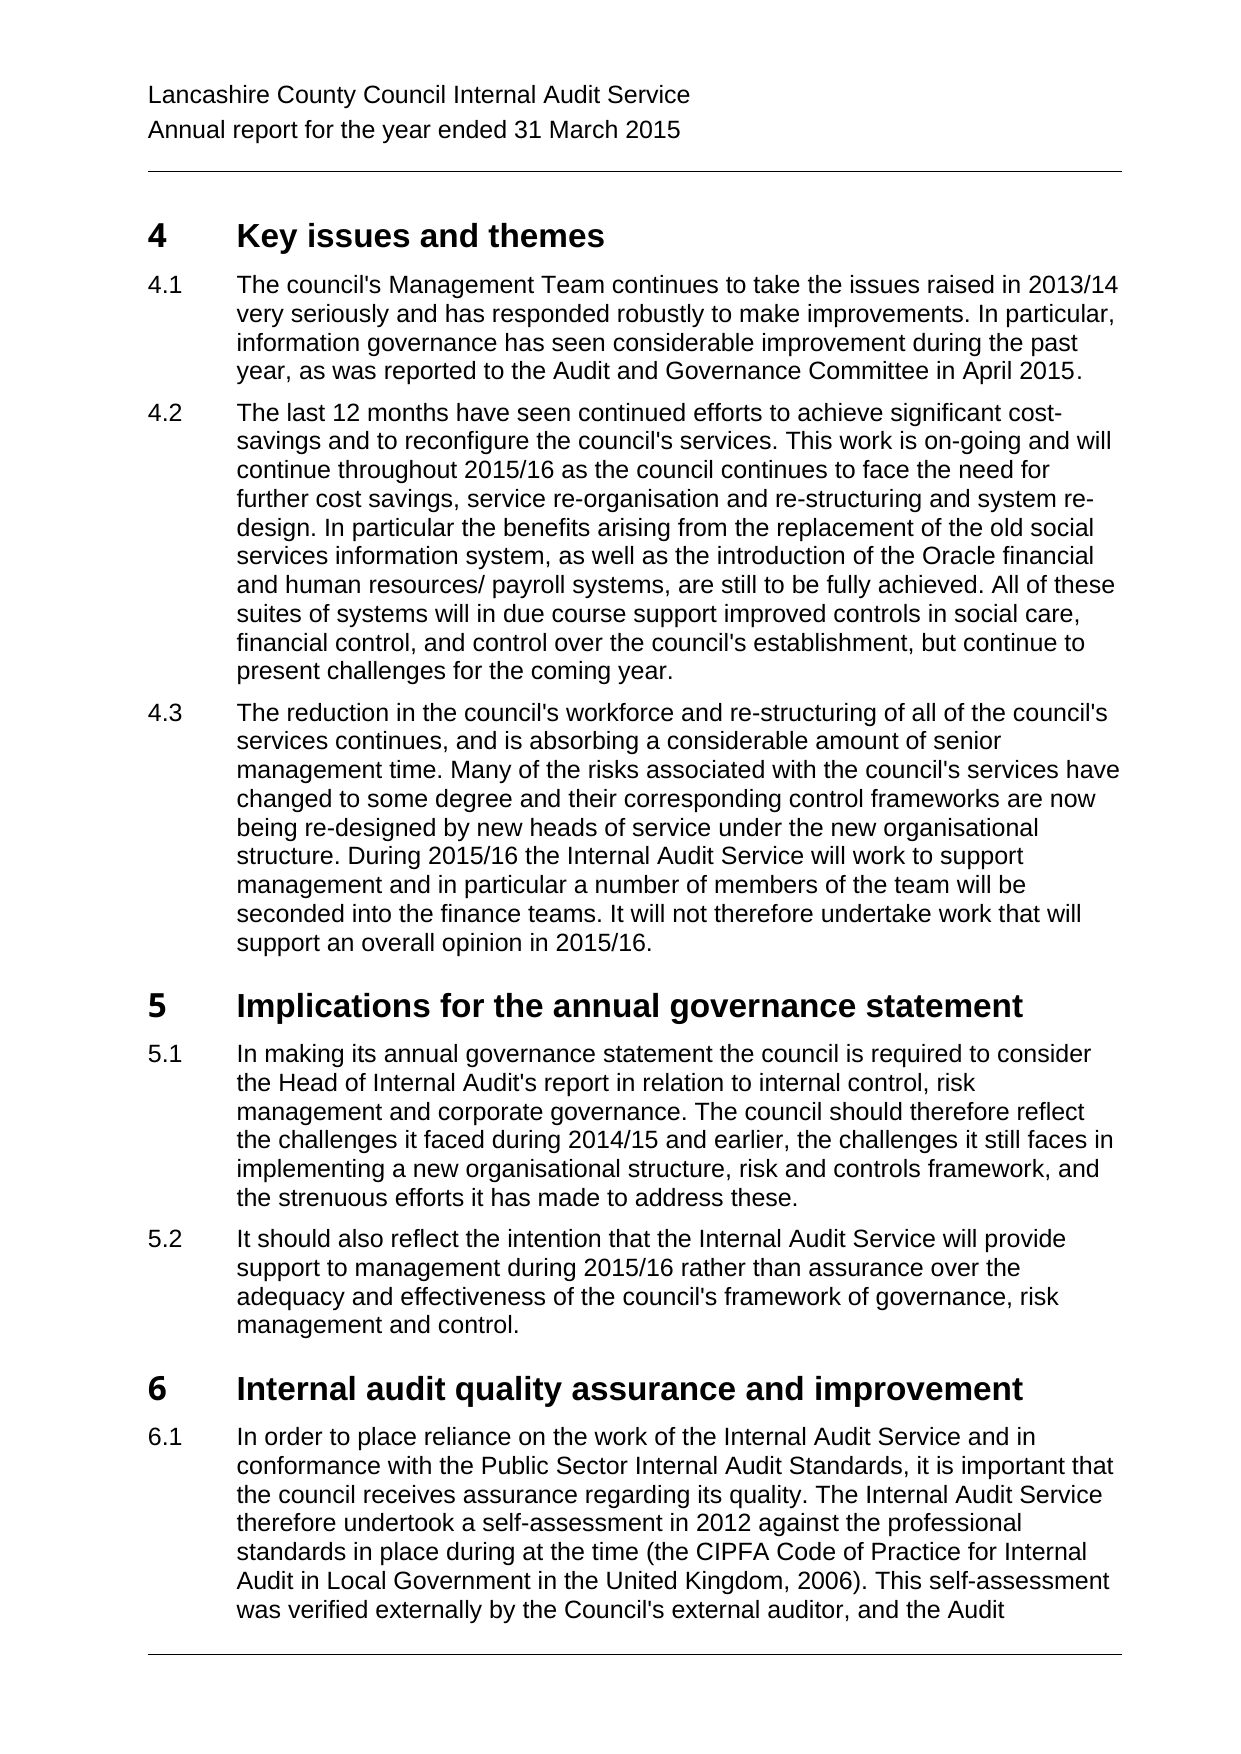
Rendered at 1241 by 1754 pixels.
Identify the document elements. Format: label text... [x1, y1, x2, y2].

list The last 12 months have seen continued efforts to achieve significant cost-savings and to reconfigure the council's services. This work is on-going and will continue throughout 2015/16 as the council continues to face the need for further cost savings, service re-organisation and re-structuring and system re-design. In particular the benefits arising from the replacement of the old social services information system, as well as the introduction of the Oracle financial and human resources/ payroll systems, are still to be fully achieved. All of these suites of systems will in due course support improved controls in social care, financial control, and control over the council's establishment, but continue to present challenges for the coming year. [148, 398, 1122, 685]
list The reduction in the council's workforce and re-structuring of all of the council's services continues, and is absorbing a considerable amount of senior management time. Many of the risks associated with the council's services have changed to some degree and their corresponding control frameworks are now being re-designed by new heads of service under the new organisational structure. During 2015/16 the Internal Audit Service will work to support management and in particular a number of members of the team will be seconded into the finance teams. It will not therefore undertake work that will support an overall opinion in 2015/16. [148, 698, 1122, 956]
list In making its annual governance statement the council is required to consider the Head of Internal Audit's report in relation to internal control, risk management and corporate governance. The council should therefore reflect the challenges it faced during 2014/15 and earlier, the challenges it still faces in implementing a new organisational structure, risk and controls framework, and the strenuous efforts it has made to address these. [148, 1039, 1122, 1212]
subtitle Internal audit quality assurance and improvement [148, 1364, 1122, 1410]
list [148, 1422, 1122, 1623]
subtitle Key issues and themes [148, 212, 1122, 258]
list It should also reflect the intention that the Internal Audit Service will provide support to management during 2015/16 rather than assurance over the adequacy and effectiveness of the council's framework of governance, risk management and control. [148, 1224, 1122, 1339]
subtitle Implications for the annual governance statement [148, 981, 1122, 1027]
list The council's Management Team continues to take the issues raised in 2013/14 very seriously and has responded robustly to make improvements. In particular, information governance has seen considerable improvement during the past year, as was reported to the Audit and Governance Committee in April 2015. [148, 270, 1122, 385]
